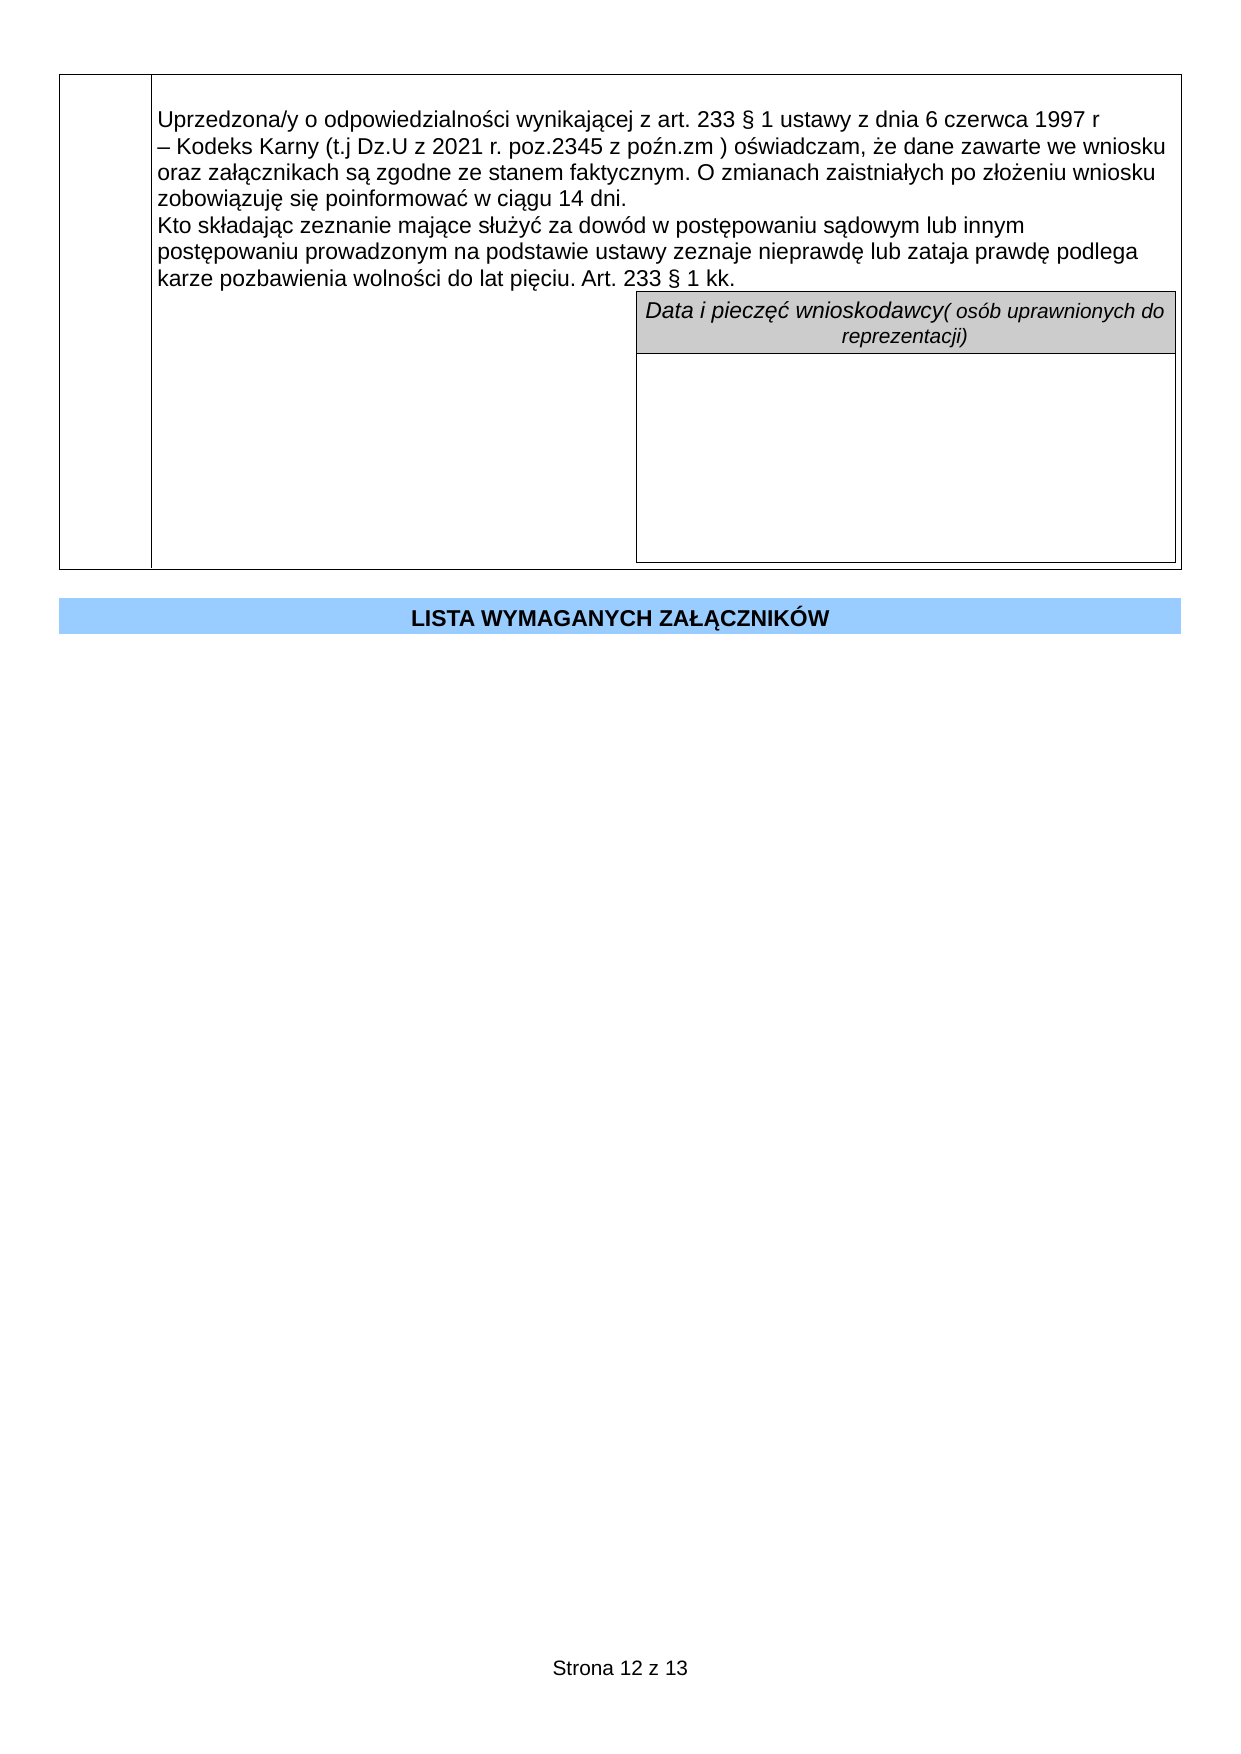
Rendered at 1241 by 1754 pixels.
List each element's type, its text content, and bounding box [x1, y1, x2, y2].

table_cell [60, 75, 151, 568]
table_cell Uprzedzona/y o odpowiedzialności wynikającej z art. 233 § 1 ustawy z dnia 6 czerwca 1997 r – Kodeks Karny (t.j Dz.U z 2021 r. poz.2345 z poźn.zm ) oświadczam, że dane zawarte we wniosku oraz załącznikach są zgodne ze stanem faktycznym. O zmianach zaistniałych po złożeniu wniosku zobowiązuję się poinformować w ciągu 14 dni. Kto składając zeznanie mające służyć za dowód w postępowaniu sądowym lub innym postępowaniu prowadzonym na podstawie ustawy zeznaje nieprawdę lub zataja prawdę podlega karze pozbawienia wolności do lat pięciu. Art. 233 § 1 kk. [152, 75, 1181, 568]
subtitle LISTA WYMAGANYCH ZAŁĄCZNIKÓW [59, 598, 1181, 634]
